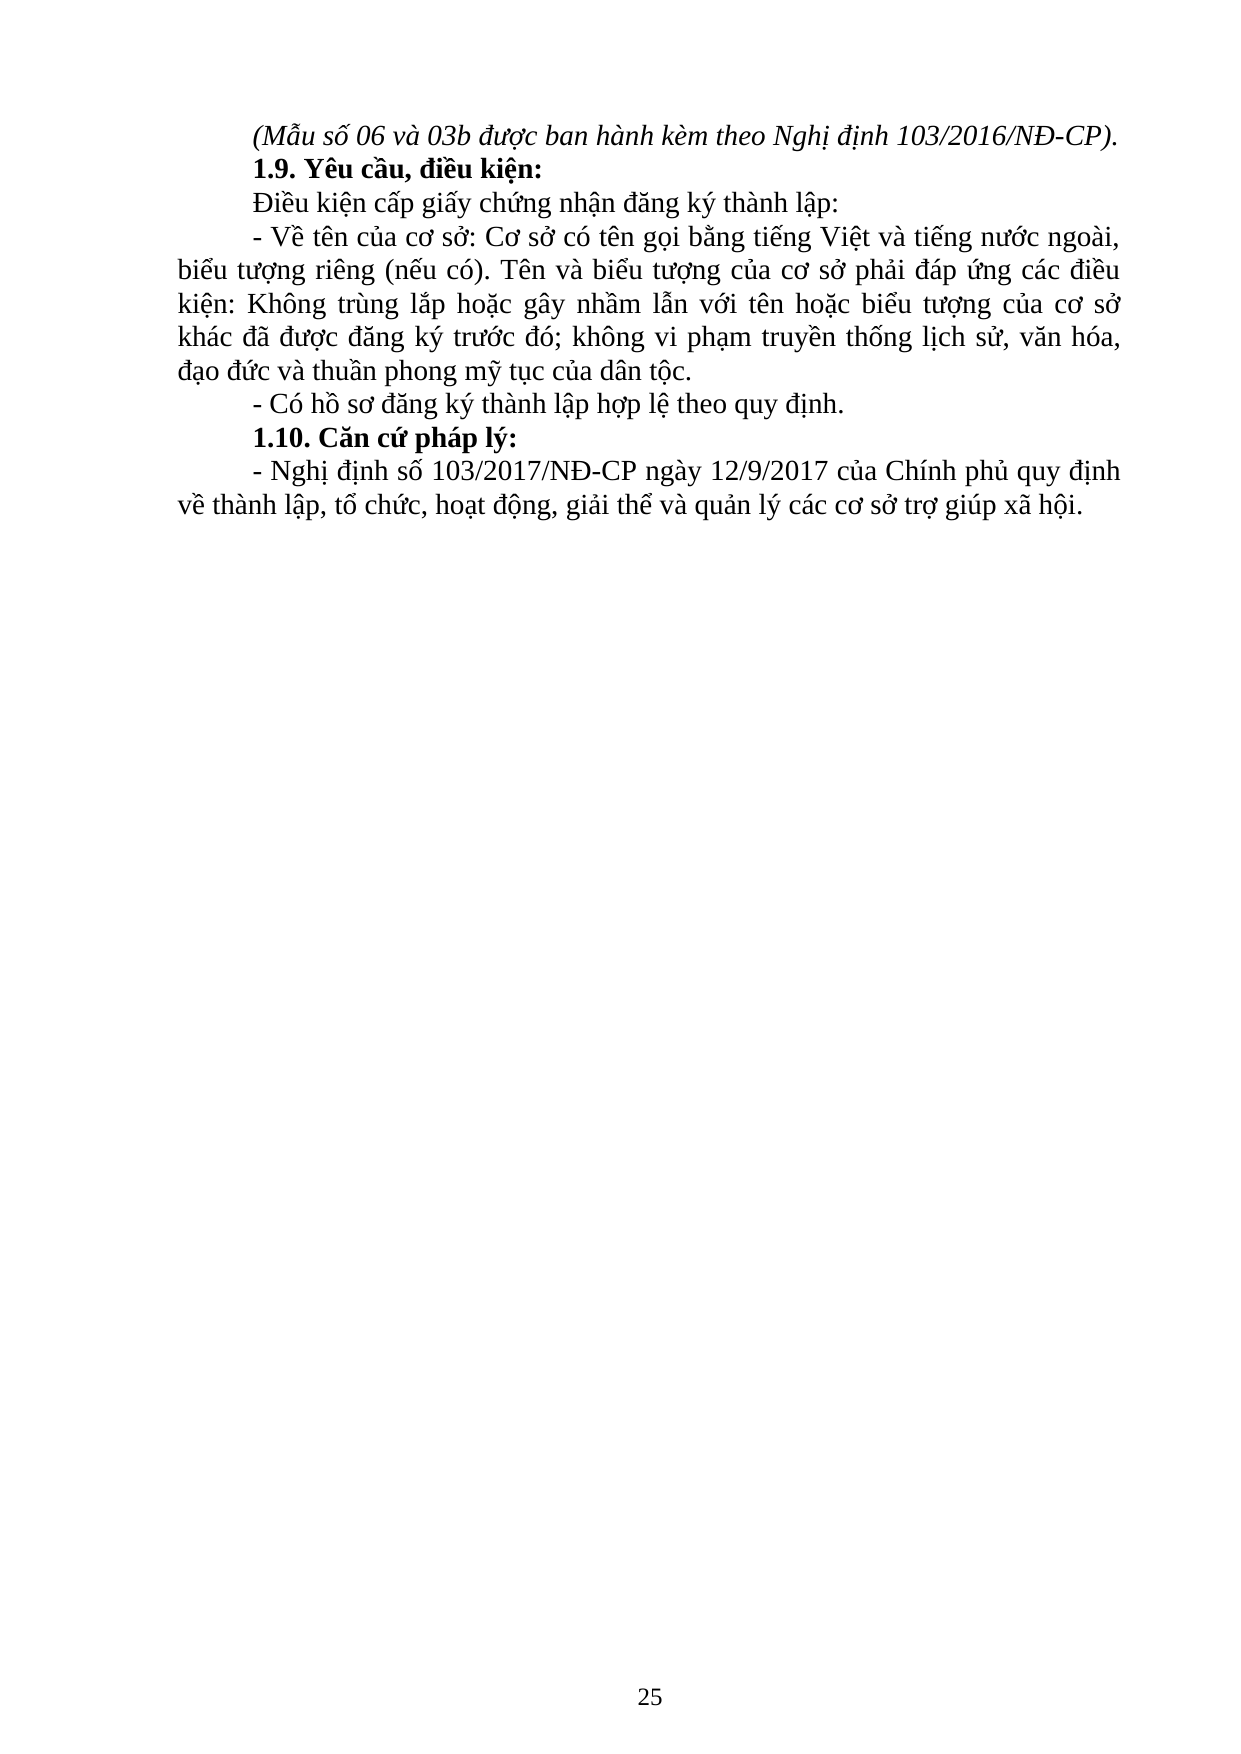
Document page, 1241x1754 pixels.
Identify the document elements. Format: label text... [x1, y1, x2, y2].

text - Về tên của cơ sở: Cơ sở có tên gọi bằng tiếng Việt và tiếng nước ngoài, biểu tượng riêng (nếu có). Tên và biểu tượng của cơ sở phải đáp ứng các điều kiện: Không trùng lắp hoặc gây nhầm lẫn với tên hoặc biểu tượng của cơ sở khác đã được đăng ký trước đó; không vi phạm truyền thống lịch sử, văn hóa, đạo đức và thuần phong mỹ tục của dân tộc. [177, 219, 1122, 386]
text 1.9. Yêu cầu, điều kiện: [177, 152, 1122, 185]
text - Có hồ sơ đăng ký thành lập hợp lệ theo quy định. [177, 386, 1122, 420]
text (Mẫu số 06 và 03b được ban hành kèm theo Nghị định 103/2016/NĐ-CP). [177, 118, 1122, 152]
text Điều kiện cấp giấy chứng nhận đăng ký thành lập: [177, 185, 1122, 219]
text 1.10. Căn cứ pháp lý: [177, 420, 1122, 453]
text - Nghị định số 103/2017/NĐ-CP ngày 12/9/2017 của Chính phủ quy định về thành lập, tổ chức, hoạt động, giải thể và quản lý các cơ sở trợ giúp xã hội. [177, 453, 1122, 521]
